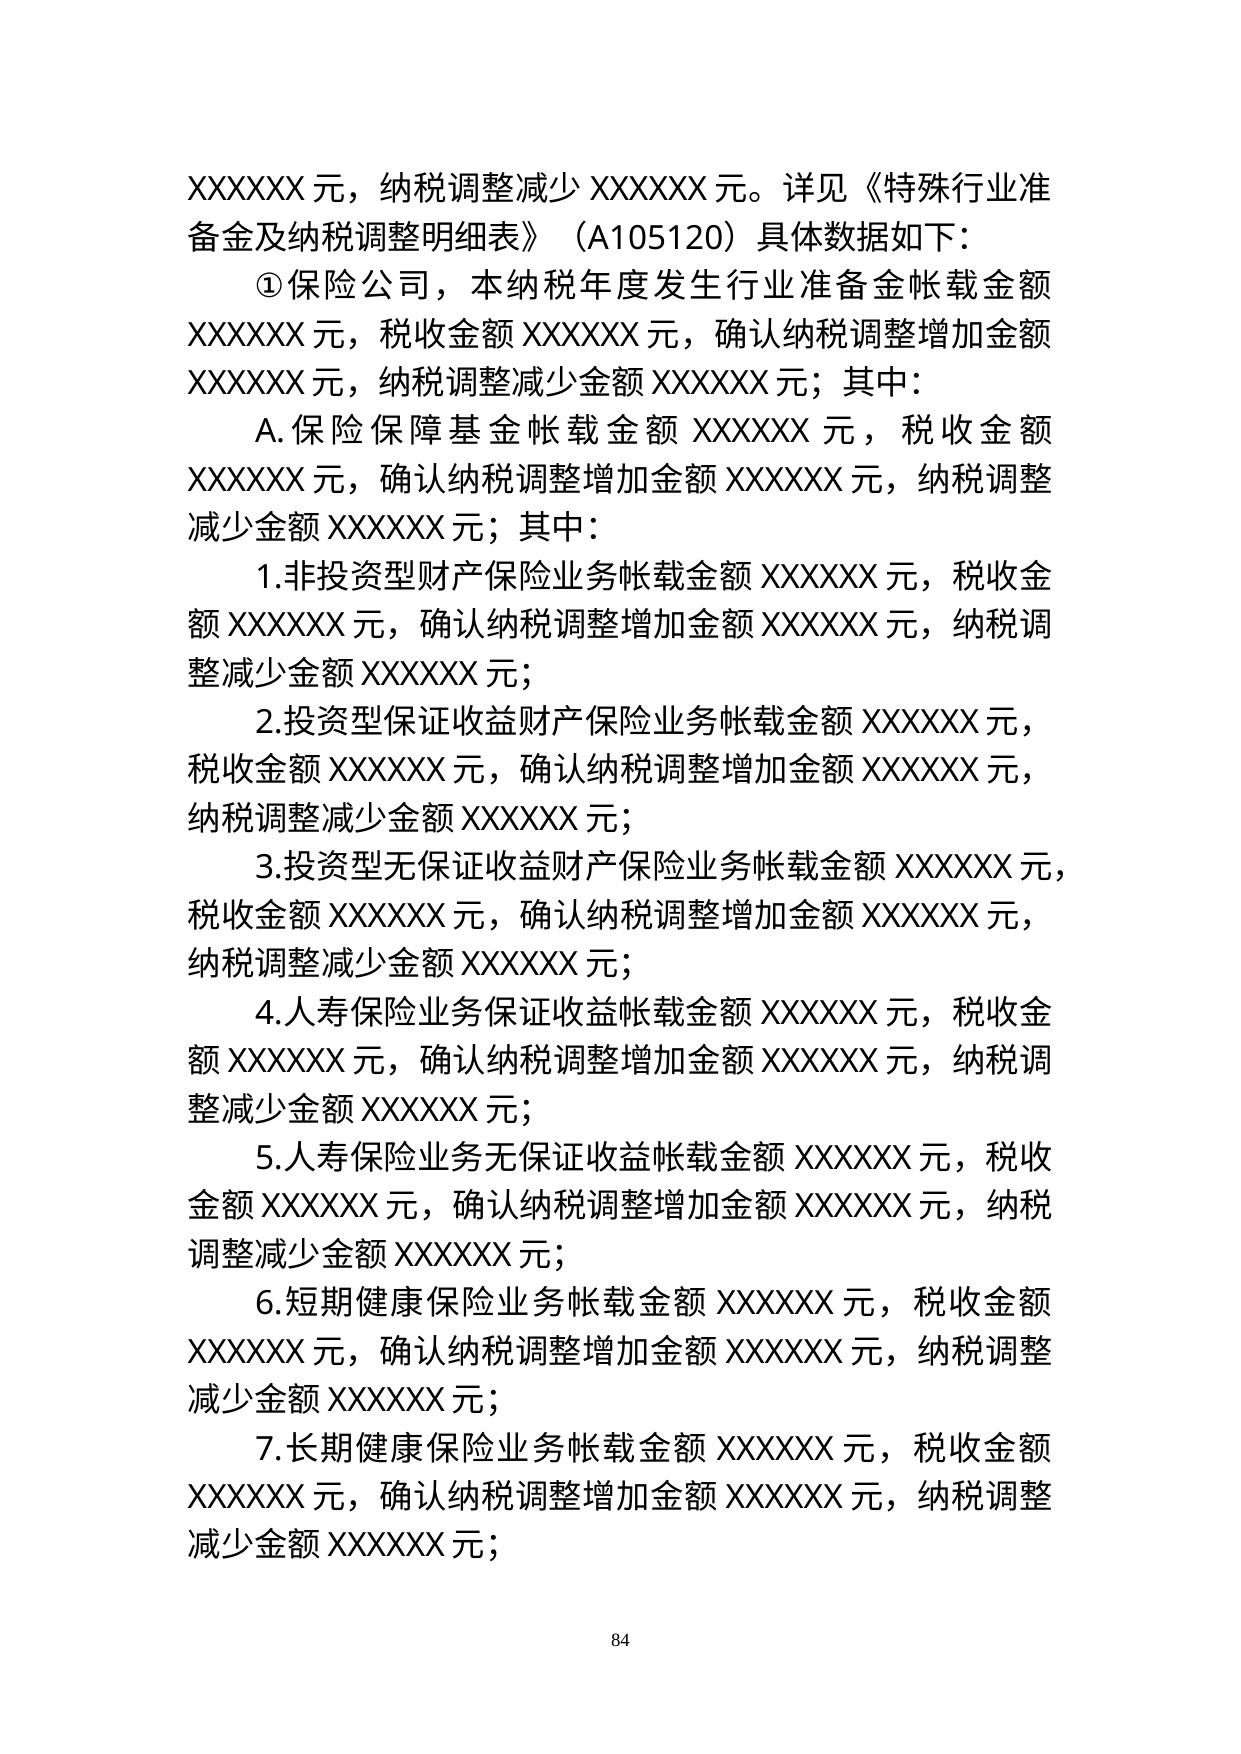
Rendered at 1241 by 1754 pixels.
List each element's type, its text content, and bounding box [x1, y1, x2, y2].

text 3.投资型无保证收益财产保险业务帐载金额XXXXXX元，税收金额XXXXXX元，确认纳税调整增加金额XXXXXX元，纳税调整减少金额XXXXXX元； [187, 840, 1053, 985]
text 4.人寿保险业务保证收益帐载金额XXXXXX元，税收金额XXXXXX元，确认纳税调整增加金额XXXXXX元，纳税调整减少金额XXXXXX元； [187, 985, 1053, 1131]
text A.保险保障基金帐载金额XXXXXX元，税收金额XXXXXX元，确认纳税调整增加金额XXXXXX元，纳税调整减少金额XXXXXX元；其中： [187, 404, 1053, 549]
text 5.人寿保险业务无保证收益帐载金额XXXXXX元，税收金额XXXXXX元，确认纳税调整增加金额XXXXXX元，纳税调整减少金额XXXXXX元； [187, 1131, 1053, 1276]
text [187, 162, 1053, 259]
text 2.投资型保证收益财产保险业务帐载金额XXXXXX元，税收金额XXXXXX元，确认纳税调整增加金额XXXXXX元，纳税调整减少金额XXXXXX元； [187, 695, 1053, 840]
text 1.非投资型财产保险业务帐载金额XXXXXX元，税收金额XXXXXX元，确认纳税调整增加金额XXXXXX元，纳税调整减少金额XXXXXX元； [187, 549, 1053, 695]
text 7.长期健康保险业务帐载金额XXXXXX元，税收金额XXXXXX元，确认纳税调整增加金额XXXXXX元，纳税调整减少金额XXXXXX元； [187, 1421, 1053, 1567]
text ①保险公司，本纳税年度发生行业准备金帐载金额XXXXXX元，税收金额XXXXXX元，确认纳税调整增加金额XXXXXX元，纳税调整减少金额XXXXXX元；其中： [187, 259, 1053, 404]
text 6.短期健康保险业务帐载金额XXXXXX元，税收金额XXXXXX元，确认纳税调整增加金额XXXXXX元，纳税调整减少金额XXXXXX元； [187, 1276, 1053, 1421]
